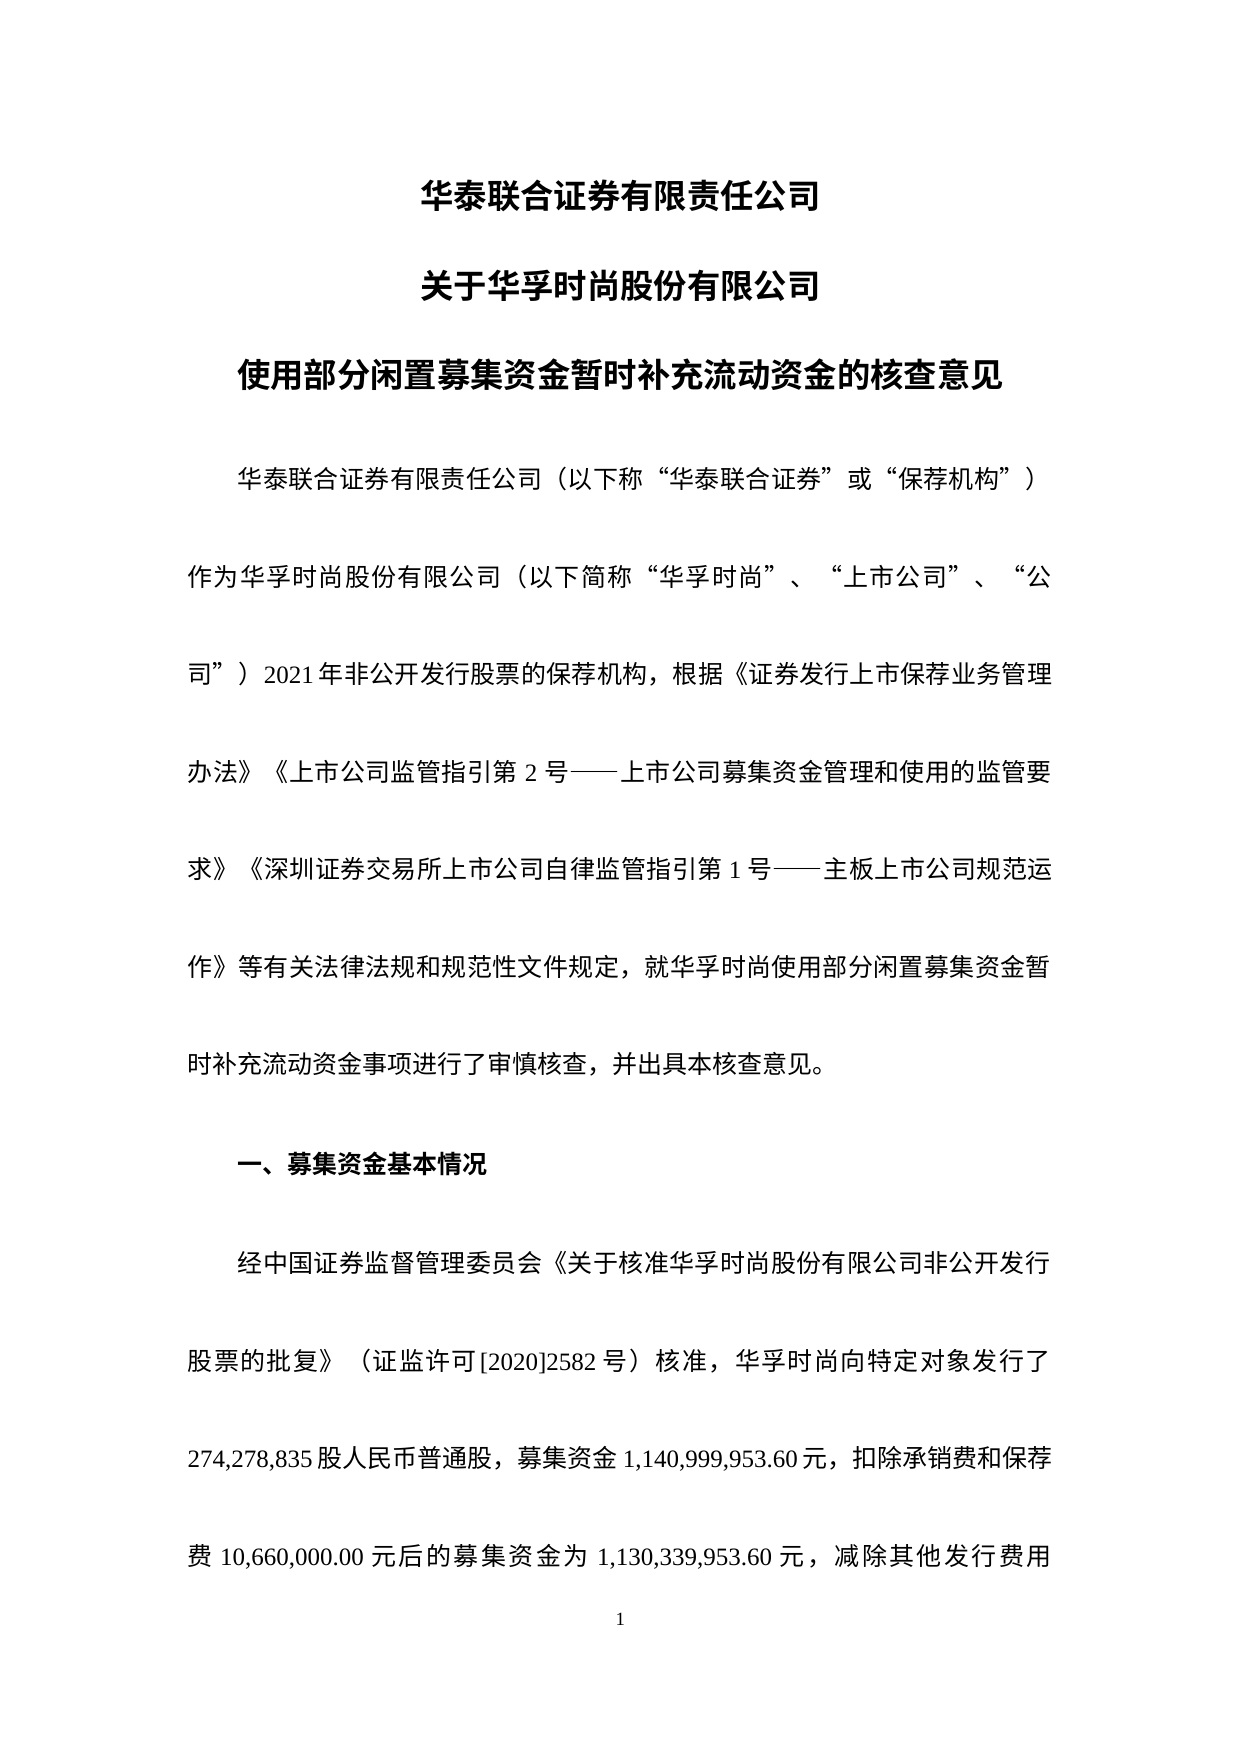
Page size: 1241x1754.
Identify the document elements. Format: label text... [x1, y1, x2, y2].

text 华泰联合证券有限责任公司 [187, 162, 1053, 227]
text 一、募集资金基本情况 [187, 1130, 1053, 1195]
text 华泰联合证券有限责任公司（以下称“华泰联合证券”或“保荐机构”）作为华孚时尚股份有限公司（以下简称“华孚时尚”、“上市公司”、“公司”）2021年非公开发行股票的保荐机构，根据《证券发行上市保荐业务管理办法》《上市公司监管指引第 2 号——上市公司募集资金管理和使用的监管要求》《深圳证券交易所上市公司自律监管指引第1号——主板上市公司规范运作》等有关法律法规和规范性文件规定，就华孚时尚使用部分闲置募集资金暂时补充流动资金事项进行了审慎核查，并出具本核查意见。 [187, 445, 1053, 1095]
text 使用部分闲置募集资金暂时补充流动资金的核查意见 [187, 340, 1053, 405]
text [187, 1229, 1053, 1587]
text 关于华孚时尚股份有限公司 [187, 251, 1053, 316]
